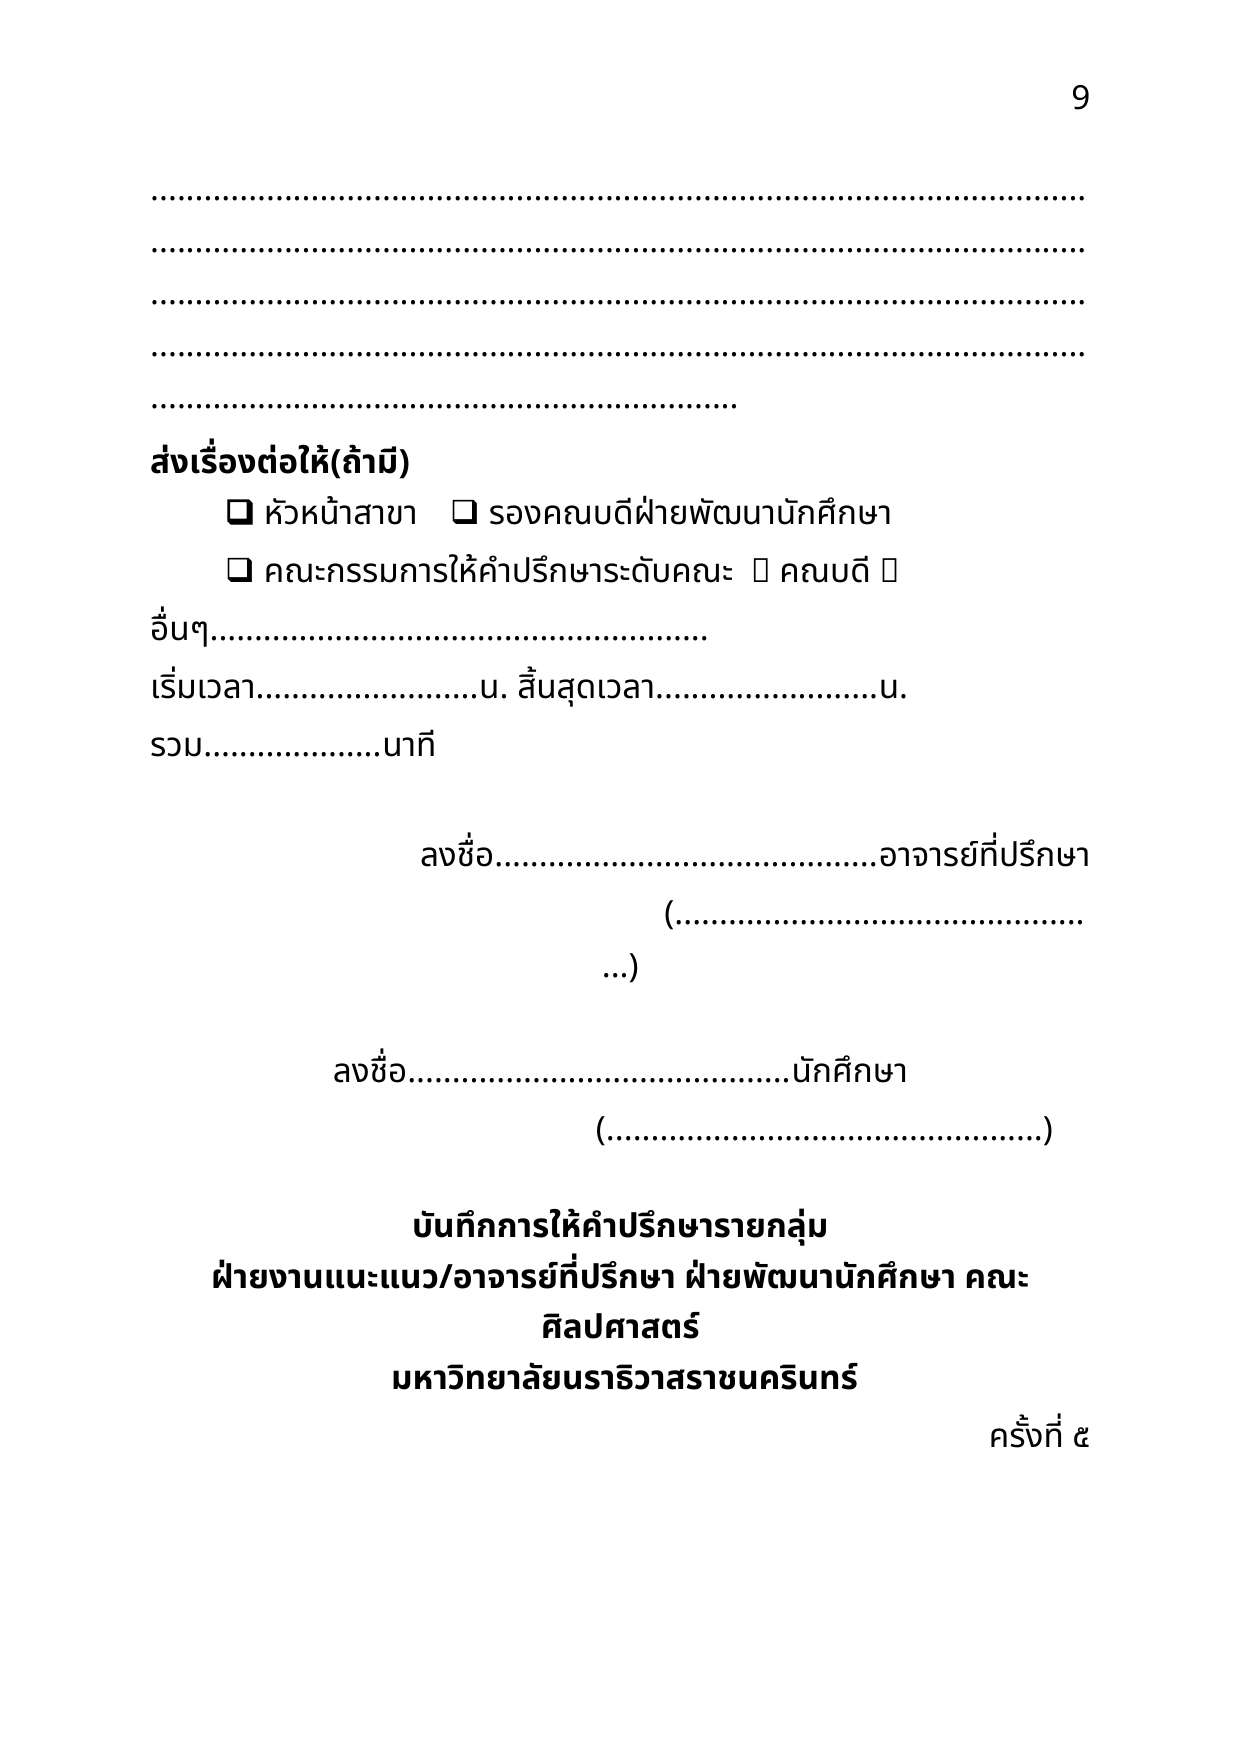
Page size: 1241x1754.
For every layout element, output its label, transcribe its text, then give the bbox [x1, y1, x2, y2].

text ฝ่ายงานแนะแนว/อาจารย์ที่ปรึกษา ฝ่ายพัฒนานักศึกษา คณะศิลปศาสตร์ [150, 1253, 1090, 1354]
text มหาวิทยาลัยนราธิวาสราชนครินทร์ [150, 1354, 1090, 1404]
text (.................................................) [150, 1104, 1090, 1150]
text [150, 164, 1090, 419]
text ลงชื่อ...........................................อาจารย์ที่ปรึกษา [150, 831, 1090, 882]
text เริ่มเวลา.........................น. สิ้นสุดเวลา.........................น. รวม....................นาที [150, 663, 1090, 771]
text คณะกรรมการให้คำปรึกษาระดับคณะ คณบดี อื่นๆ........................................................ [150, 547, 1090, 655]
text บันทึกการให้คำปรึกษารายกลุ่ม [150, 1202, 1090, 1253]
text (.................................................) ลงชื่อ...........................................นักศึกษา [150, 889, 1090, 1097]
text ครั้งที่ ๕ [150, 1412, 1090, 1462]
text หัวหน้าสาขา รองคณบดีฝ่ายพัฒนานักศึกษา [150, 489, 1090, 539]
text ส่งเรื่องต่อให้(ถ้ามี) [150, 438, 1090, 489]
